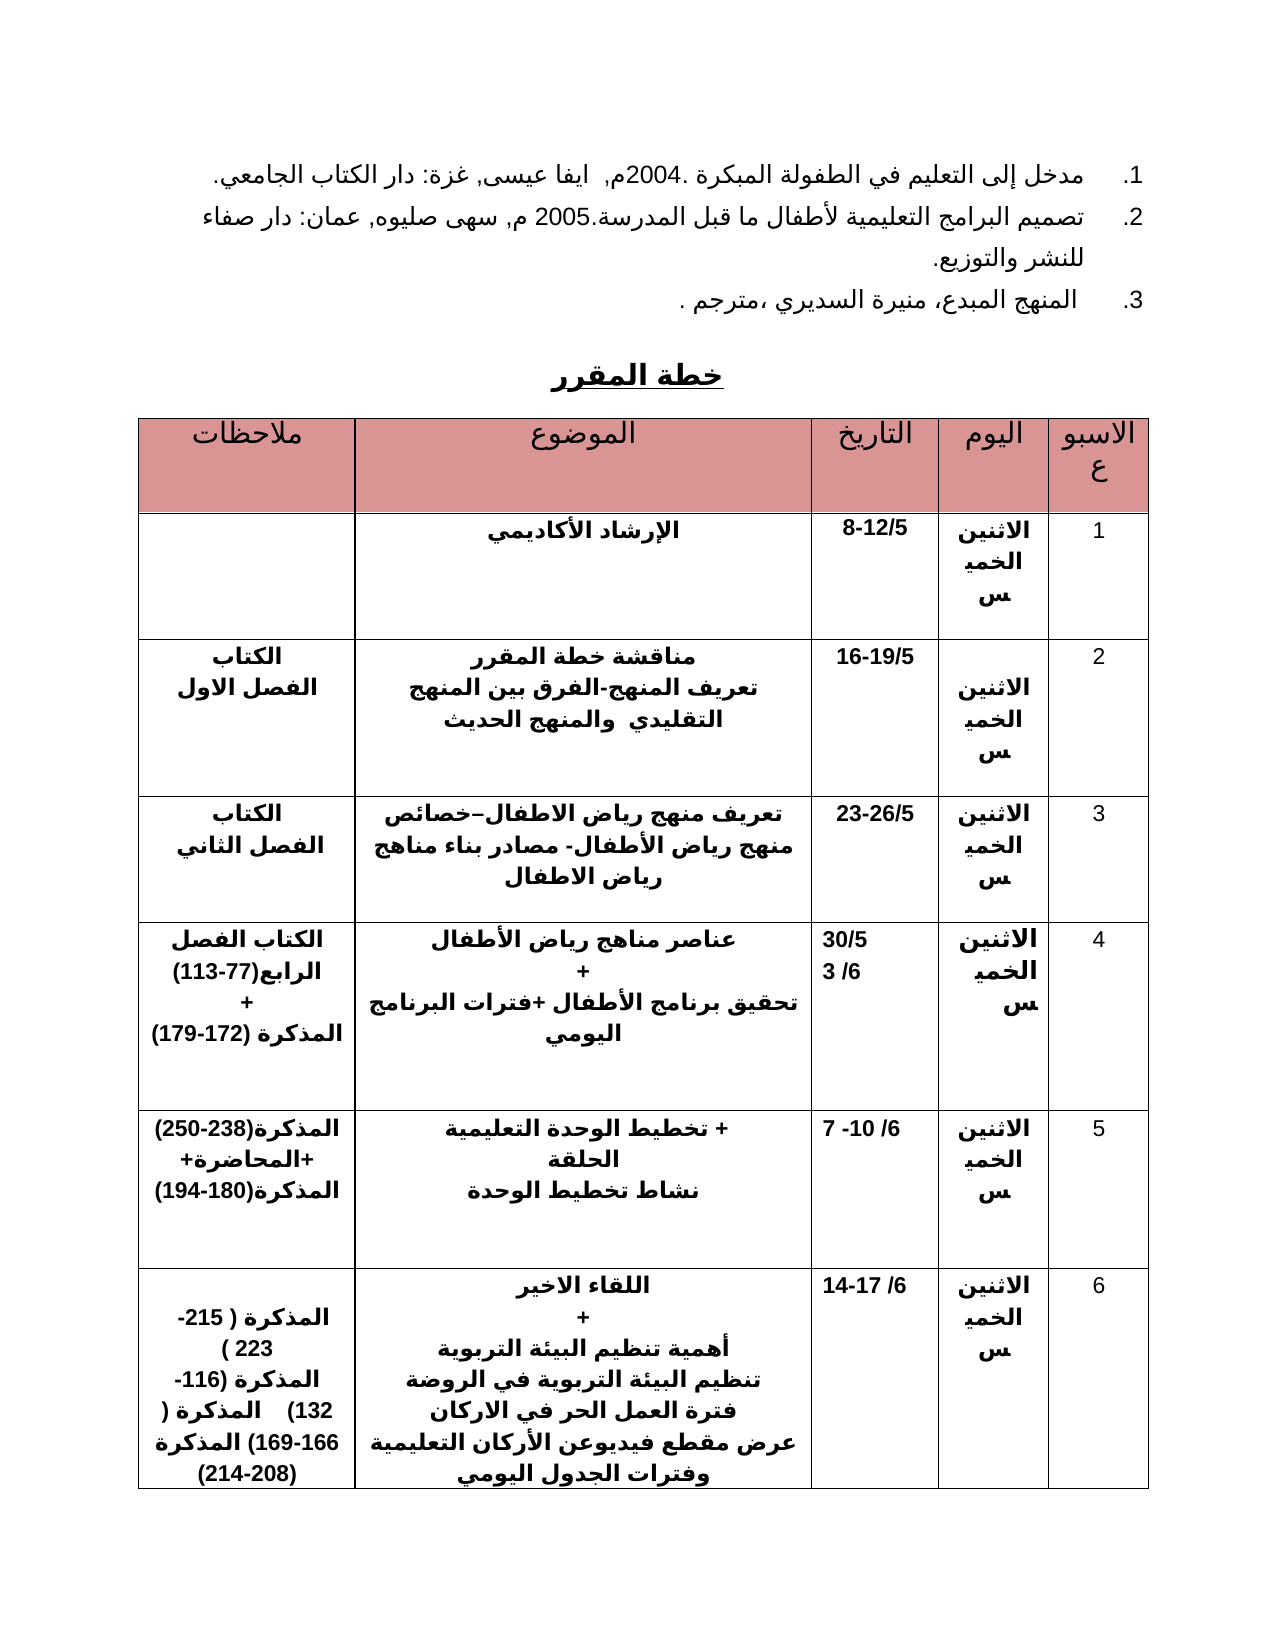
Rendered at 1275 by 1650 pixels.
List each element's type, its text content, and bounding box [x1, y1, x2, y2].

table_cell عناصر مناهج رياض الأطفال + تحقيق برنامج الأطفال +فترات البرنامج اليومي [356, 923, 811, 1110]
table_cell الكتاب الفصل الاول [139, 640, 354, 796]
table_cell المذكرة(238-250) +المحاضرة+ المذكرة(180-194) [139, 1111, 354, 1268]
table_cell 6 [1049, 1269, 1148, 1487]
table_cell الاثنين الخميس [939, 1111, 1048, 1268]
table_cell 3 [1049, 797, 1148, 922]
table_header التاريخ [812, 419, 938, 512]
table_cell 5 [1049, 1111, 1148, 1268]
table_header اليوم [939, 419, 1048, 512]
table_cell الاثنين الخميس [939, 797, 1048, 922]
table_cell 16-19/5 [812, 640, 938, 796]
table_cell الاثنين الخميس [939, 1269, 1048, 1487]
table_cell 8-12/5 [812, 514, 938, 638]
table_cell 14-17 /6 [812, 1269, 938, 1487]
text خطة المقرر [150, 358, 1125, 392]
table_cell [139, 514, 354, 638]
list تصميم البرامج التعليمية لأطفال ما قبل المدرسة.2005 م, سهى صليوه, عمان: دار صفاء للنشر والتوزيع. [150, 192, 1122, 275]
table_cell تعريف منهج رياض الاطفال–خصائص منهج رياض الأطفال- مصادر بناء مناهج رياض الاطفال [356, 797, 811, 922]
table_cell الاثنين الخميس [939, 640, 1048, 796]
table_cell الإرشاد الأكاديمي [356, 514, 811, 638]
table_cell الاثنين الخميس [939, 923, 1048, 1110]
table_cell 2 [1049, 640, 1148, 796]
table_cell 1 [1049, 514, 1148, 638]
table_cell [356, 1269, 811, 1487]
list مدخل إلى التعليم في الطفولة المبكرة .2004م, ايفا عيسى, غزة: دار الكتاب الجامعي. [150, 150, 1122, 192]
table_cell 30/5 3 /6 [812, 923, 938, 1110]
table_cell الكتاب الفصل الثاني [139, 797, 354, 922]
table_cell 23-26/5 [812, 797, 938, 922]
table_cell الكتاب الفصل الرابع(77-113) + المذكرة (172-179) [139, 923, 354, 1110]
table_cell الاثنين الخميس [939, 514, 1048, 638]
table_cell 7 -10 /6 [812, 1111, 938, 1268]
table_header ملاحظات [139, 419, 354, 512]
table_cell 4 [1049, 923, 1148, 1110]
table_header الاسبوع [1049, 419, 1148, 512]
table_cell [139, 1269, 354, 1487]
table_header الموضوع [356, 419, 811, 512]
table_cell مناقشة خطة المقرر تعريف المنهج-الفرق بين المنهج التقليدي والمنهج الحديث [356, 640, 811, 796]
table_cell تخطيط الوحدة التعليمية + الحلقة نشاط تخطيط الوحدة [356, 1111, 811, 1268]
list المنهج المبدع، منيرة السديري ،مترجم . [150, 275, 1122, 317]
